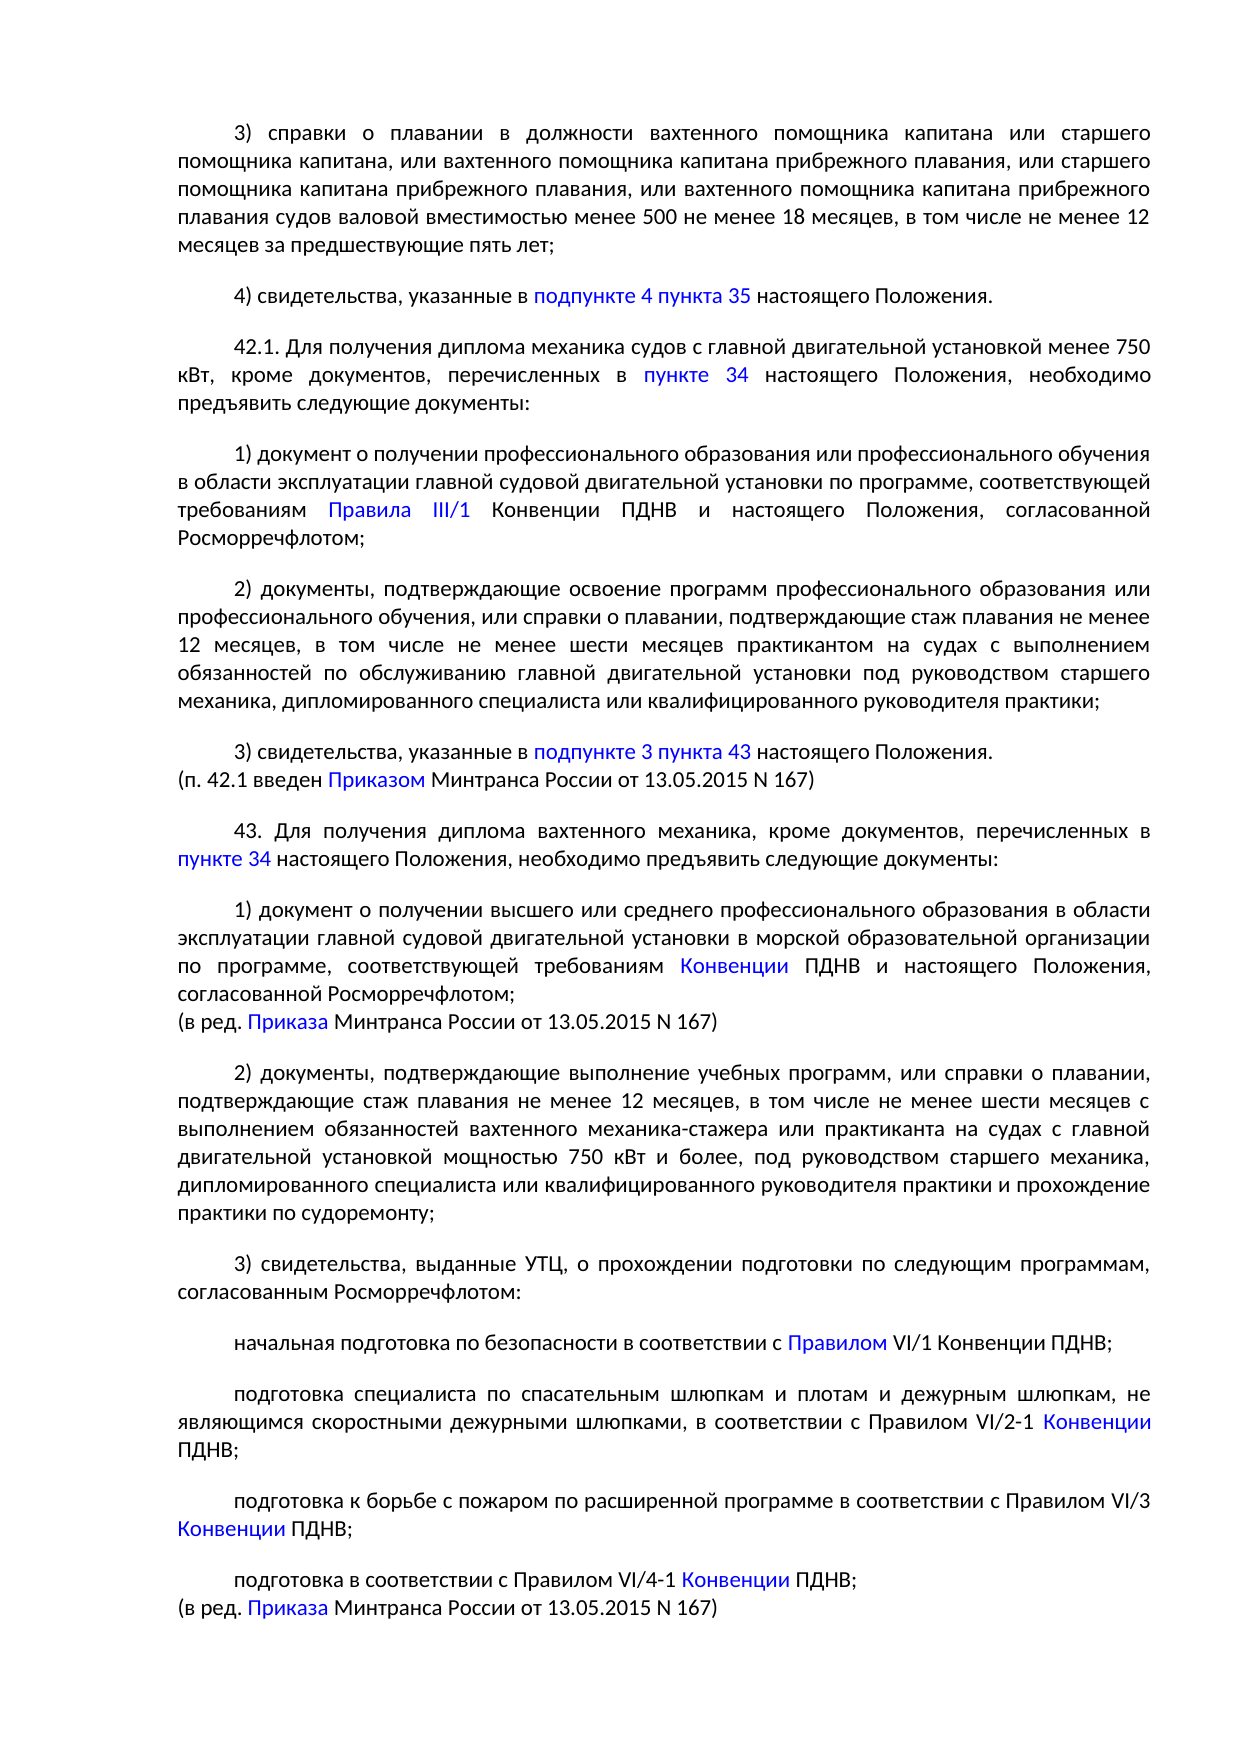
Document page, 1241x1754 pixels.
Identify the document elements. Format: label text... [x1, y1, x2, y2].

text 1) документ о получении высшего или среднего профессионального образования в области эксплуатации главной судовой двигательной установки в морской образовательной организации по программе, соответствующей требованиям Конвенции ПДНВ и настоящего Положения, согласованной Росморречфлотом; [177, 895, 1152, 1007]
text (в ред. Приказа Минтранса России от 13.05.2015 N 167) [177, 1593, 1152, 1621]
text 3) справки о плавании в должности вахтенного помощника капитана или старшего помощника капитана, или вахтенного помощника капитана прибрежного плавания, или старшего помощника капитана прибрежного плавания, или вахтенного помощника капитана прибрежного плавания судов валовой вместимостью менее 500 не менее 18 месяцев, в том числе не менее 12 месяцев за предшествующие пять лет; [177, 118, 1152, 258]
text 4) свидетельства, указанные в подпункте 4 пункта 35 настоящего Положения. [177, 281, 1152, 309]
text 43. Для получения диплома вахтенного механика, кроме документов, перечисленных в пункте 34 настоящего Положения, необходимо предъявить следующие документы: [177, 816, 1152, 872]
text подготовка специалиста по спасательным шлюпкам и плотам и дежурным шлюпкам, не являющимся скоростными дежурными шлюпками, в соответствии с Правилом VI/2-1 Конвенции ПДНВ; [177, 1379, 1152, 1463]
text 3) свидетельства, выданные УТЦ, о прохождении подготовки по следующим программам, согласованным Росморречфлотом: [177, 1249, 1152, 1305]
text 3) свидетельства, указанные в подпункте 3 пункта 43 настоящего Положения. [177, 737, 1152, 765]
text подготовка к борьбе с пожаром по расширенной программе в соответствии с Правилом VI/3 Конвенции ПДНВ; [177, 1486, 1152, 1542]
text 1) документ о получении профессионального образования или профессионального обучения в области эксплуатации главной судовой двигательной установки по программе, соответствующей требованиям Правила III/1 Конвенции ПДНВ и настоящего Положения, согласованной Росморречфлотом; [177, 439, 1152, 551]
text (п. 42.1 введен Приказом Минтранса России от 13.05.2015 N 167) [177, 765, 1152, 793]
text начальная подготовка по безопасности в соответствии с Правилом VI/1 Конвенции ПДНВ; [177, 1328, 1152, 1356]
text 42.1. Для получения диплома механика судов с главной двигательной установкой менее 750 кВт, кроме документов, перечисленных в пункте 34 настоящего Положения, необходимо предъявить следующие документы: [177, 332, 1152, 416]
text (в ред. Приказа Минтранса России от 13.05.2015 N 167) [177, 1007, 1152, 1035]
text 2) документы, подтверждающие выполнение учебных программ, или справки о плавании, подтверждающие стаж плавания не менее 12 месяцев, в том числе не менее шести месяцев с выполнением обязанностей вахтенного механика-стажера или практиканта на судах с главной двигательной установкой мощностью 750 кВт и более, под руководством старшего механика, дипломированного специалиста или квалифицированного руководителя практики и прохождение практики по судоремонту; [177, 1058, 1152, 1226]
text подготовка в соответствии с Правилом VI/4-1 Конвенции ПДНВ; [177, 1565, 1152, 1593]
text 2) документы, подтверждающие освоение программ профессионального образования или профессионального обучения, или справки о плавании, подтверждающие стаж плавания не менее 12 месяцев, в том числе не менее шести месяцев практикантом на судах с выполнением обязанностей по обслуживанию главной двигательной установки под руководством старшего механика, дипломированного специалиста или квалифицированного руководителя практики; [177, 574, 1152, 714]
